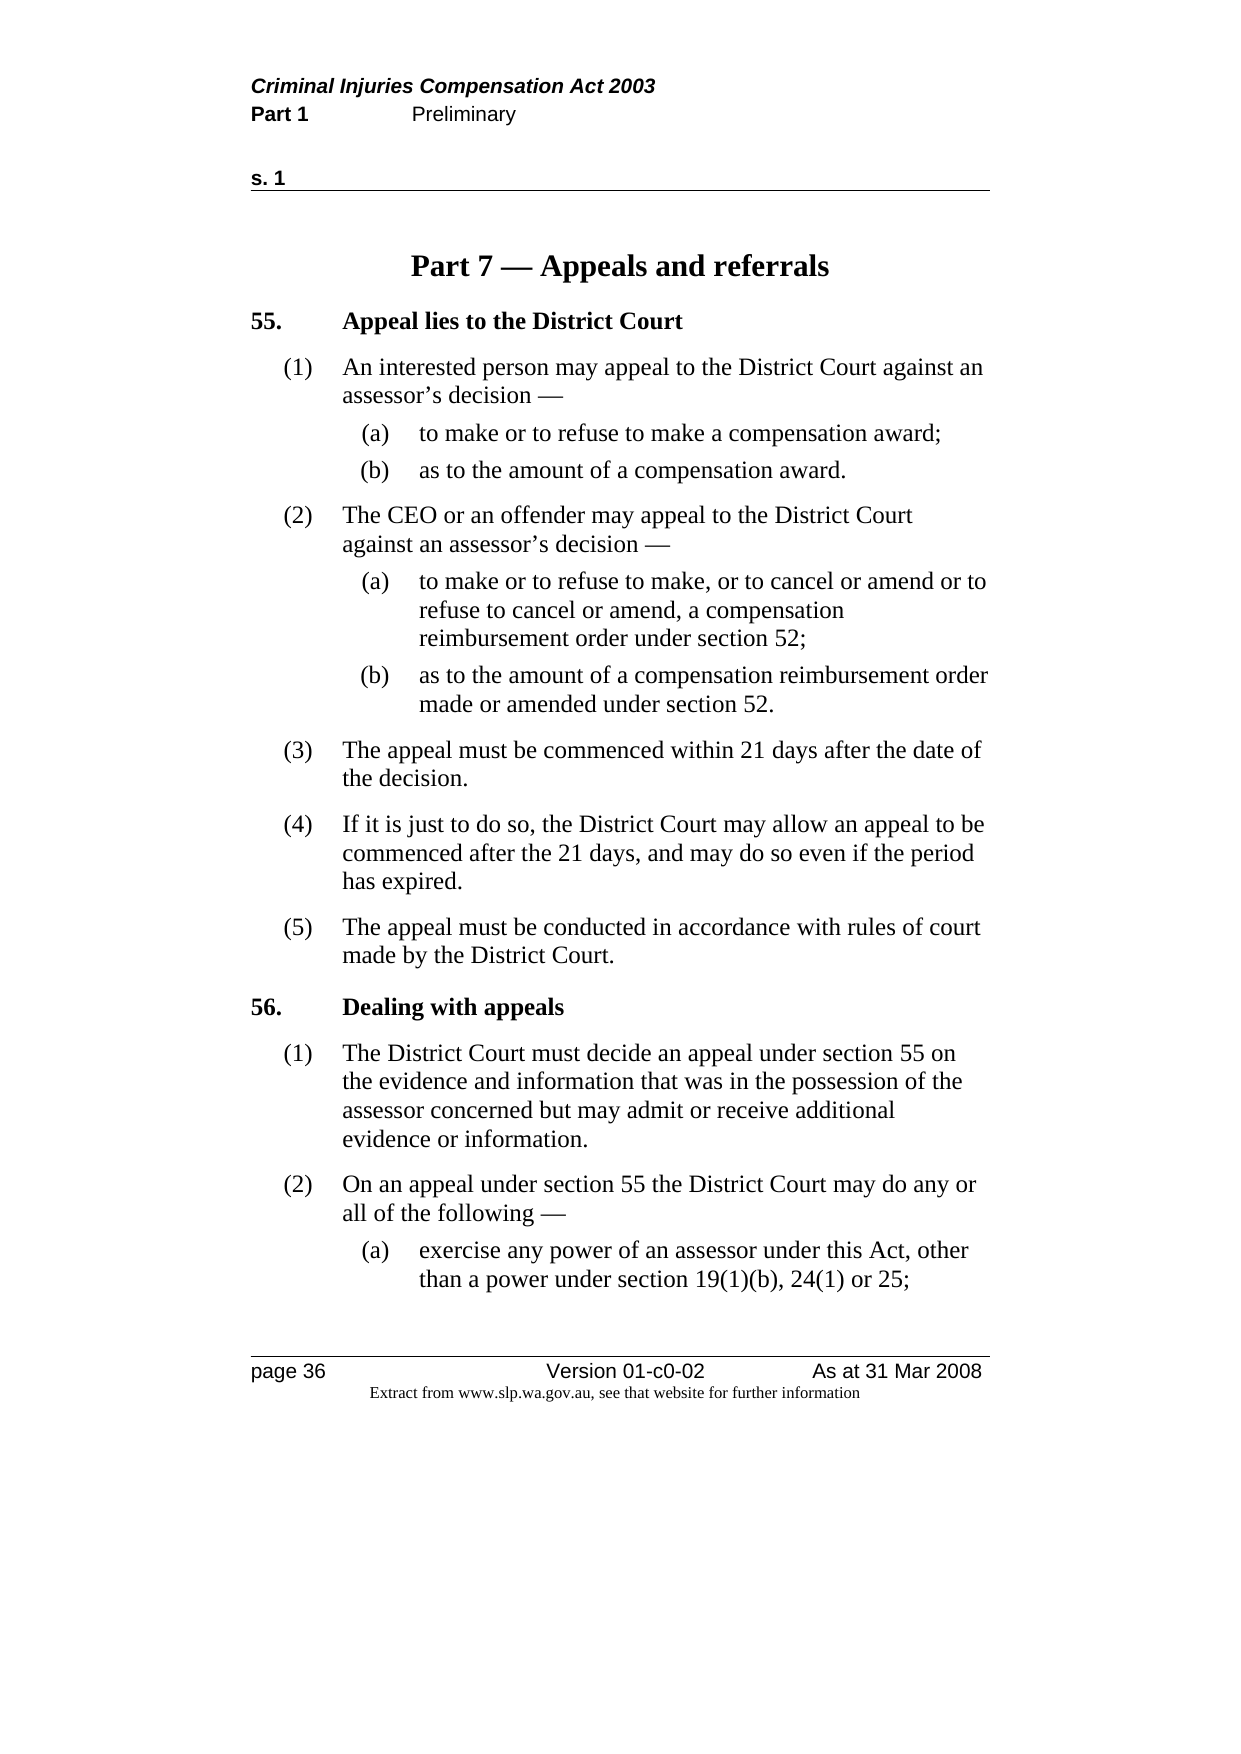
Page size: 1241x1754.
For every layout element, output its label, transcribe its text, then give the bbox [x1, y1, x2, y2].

text (a) exercise any power of an assessor under this Act, other than a power under section 19(1)(b), 24(1) or 25; [251, 1235, 990, 1293]
text (b) as to the amount of a compensation reimbursement order made or amended under section 52. [251, 661, 990, 718]
text (4) If it is just to do so, the District Court may allow an appeal to be commenced after the 21 days, and may do so even if the period has expired. [251, 809, 990, 895]
subtitle 56. Dealing with appeals [251, 992, 990, 1021]
text (a) to make or to refuse to make a compensation award; [251, 418, 990, 446]
text (3) The appeal must be commenced within 21 days after the date of the decision. [251, 735, 990, 792]
subtitle Part 7 — Appeals and referrals [251, 247, 990, 283]
text (2) On an appeal under section 55 the District Court may do any or all of the following — [251, 1169, 990, 1227]
text (1) An interested person may appeal to the District Court against an assessor’s decision — [251, 352, 990, 409]
text (2) The CEO or an offender may appeal to the District Court against an assessor’s decision — [251, 500, 990, 558]
text (b) as to the amount of a compensation award. [251, 455, 990, 483]
text (5) The appeal must be conducted in accordance with rules of court made by the District Court. [251, 912, 990, 969]
subtitle 55. Appeal lies to the District Court [251, 306, 990, 335]
text (a) to make or to refuse to make, or to cancel or amend or to refuse to cancel or amend, a compensation reimbursement order under section 52; [251, 566, 990, 652]
text (1) The District Court must decide an appeal under section 55 on the evidence and information that was in the possession of the assessor concerned but may admit or receive additional evidence or information. [251, 1038, 990, 1153]
